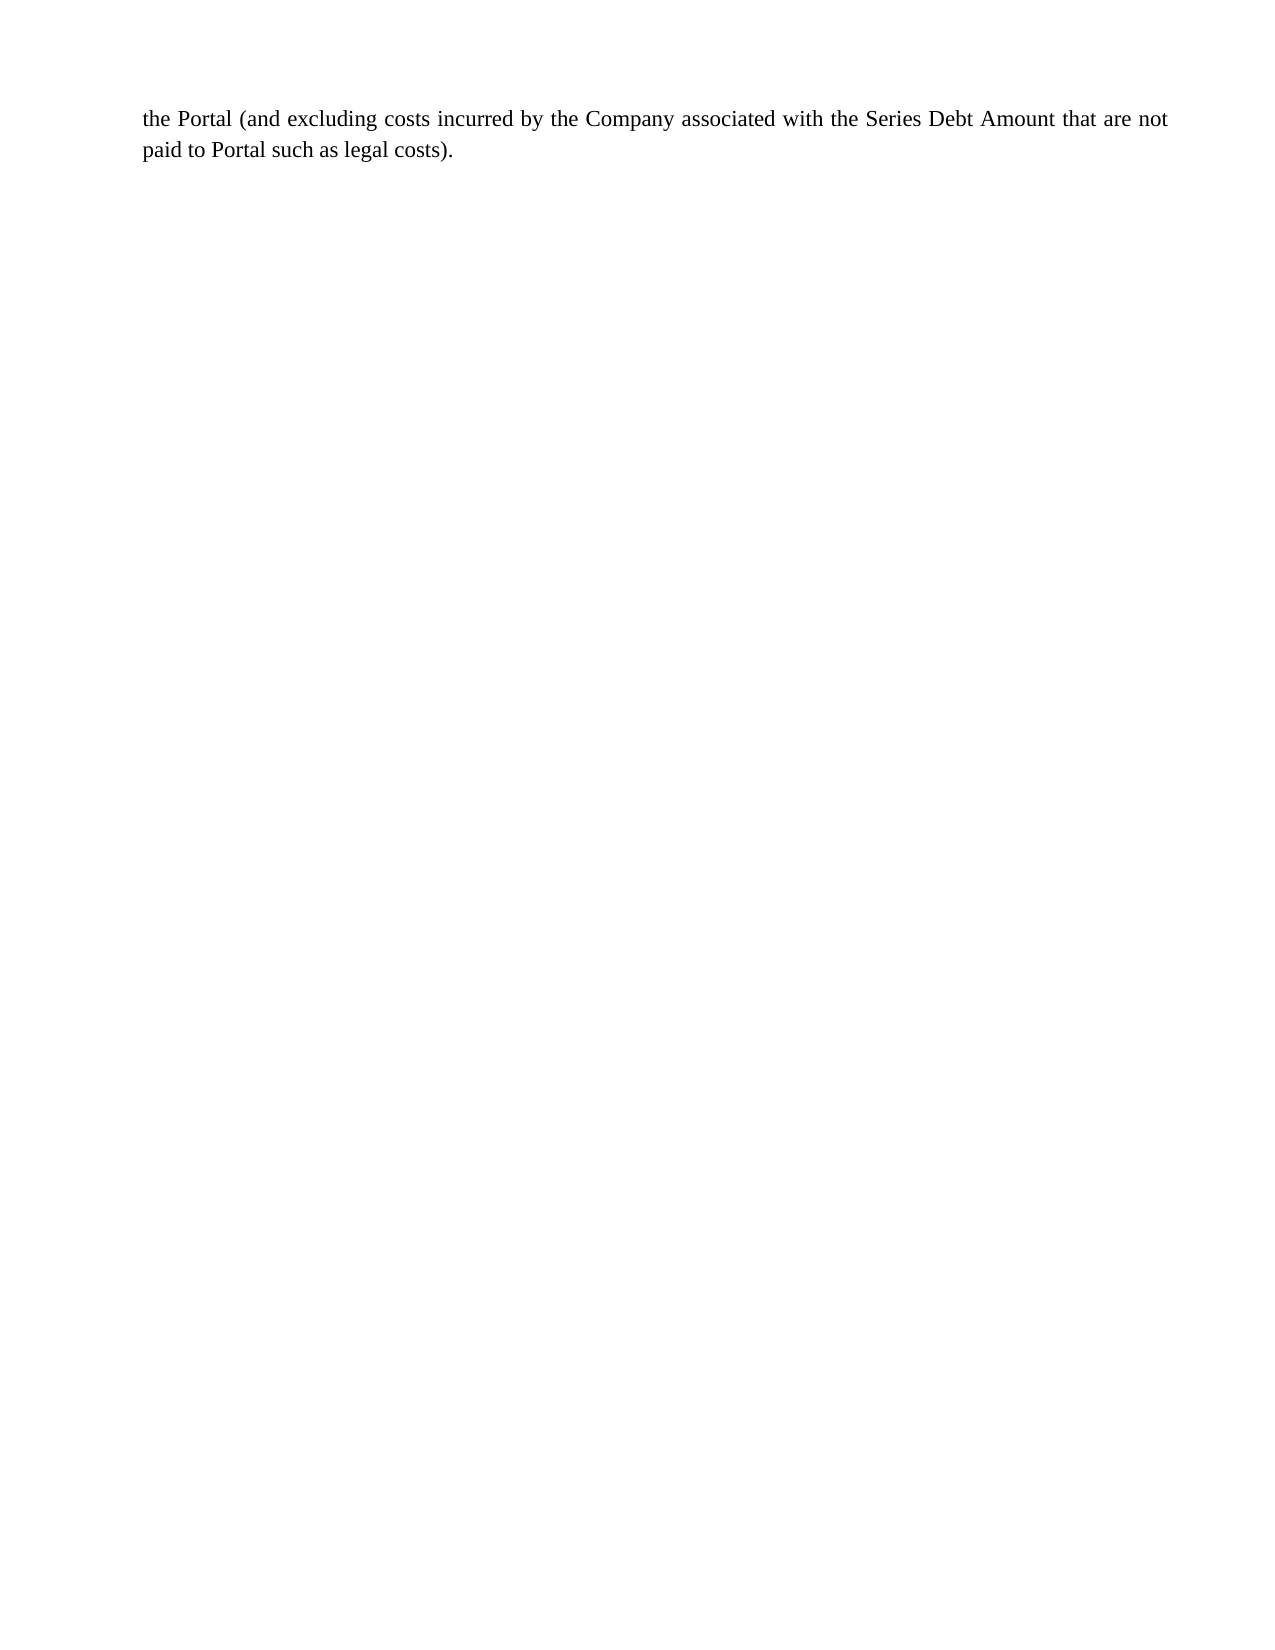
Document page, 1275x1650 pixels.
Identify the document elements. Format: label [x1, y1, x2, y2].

text [142, 106, 1170, 162]
